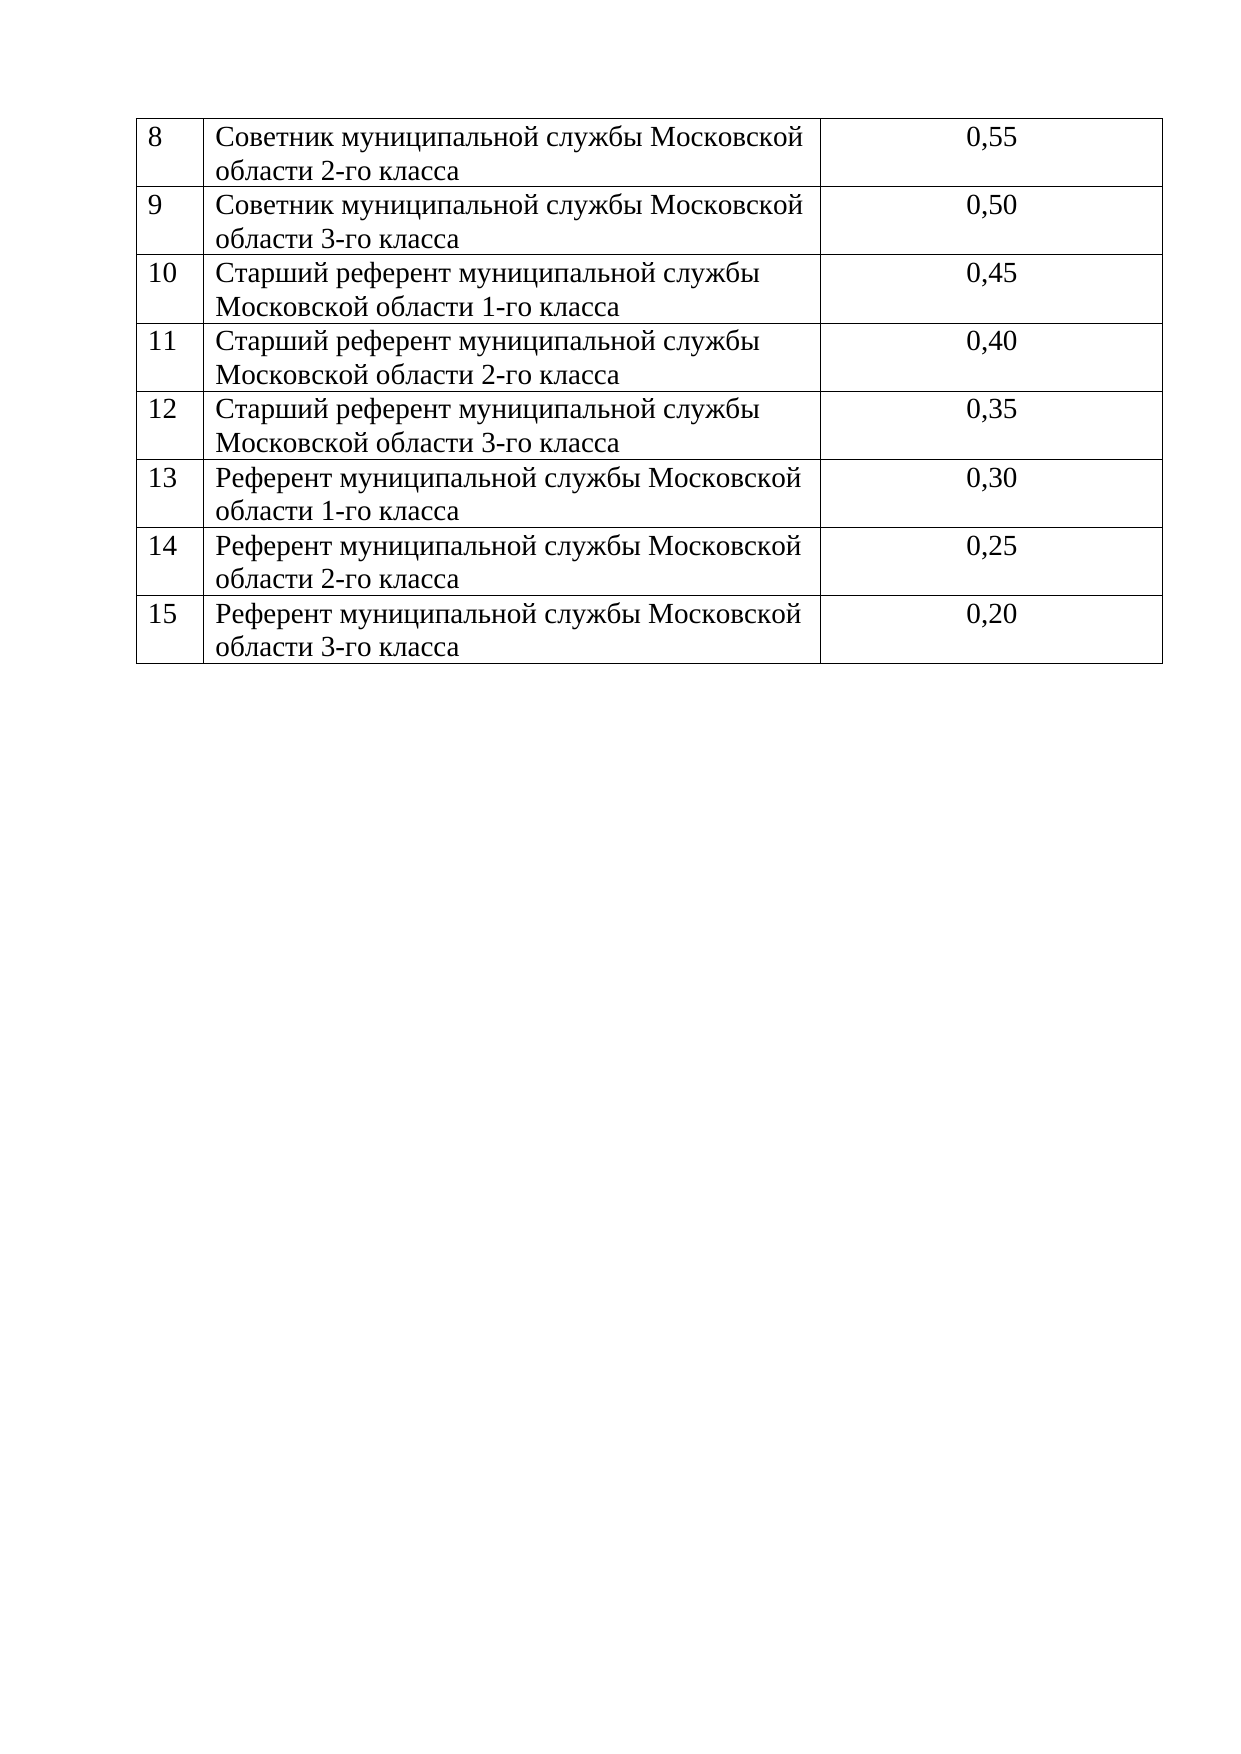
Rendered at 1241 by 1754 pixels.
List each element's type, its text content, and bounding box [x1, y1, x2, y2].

table_cell 9 [137, 187, 203, 254]
table_cell 14 [137, 528, 203, 595]
table_cell 0,35 [821, 392, 1162, 459]
table_cell 0,25 [821, 528, 1162, 595]
table_cell Советник муниципальной службы Московской области 2-го класса [204, 119, 820, 186]
table_cell Старший референт муниципальной службы Московской области 1-го класса [204, 255, 820, 322]
table_cell 0,45 [821, 255, 1162, 322]
table_cell 0,20 [821, 596, 1162, 663]
table_cell 11 [137, 324, 203, 391]
table_cell Старший референт муниципальной службы Московской области 3-го класса [204, 392, 820, 459]
table_cell 0,50 [821, 187, 1162, 254]
table_cell 15 [137, 596, 203, 663]
table_cell Референт муниципальной службы Московской области 1-го класса [204, 460, 820, 527]
table_cell 13 [137, 460, 203, 527]
table_cell Референт муниципальной службы Московской области 2-го класса [204, 528, 820, 595]
table_cell Референт муниципальной службы Московской области 3-го класса [204, 596, 820, 663]
table_cell 0,55 [821, 119, 1162, 186]
table_cell 0,30 [821, 460, 1162, 527]
table_cell 8 [137, 119, 203, 186]
table_cell 12 [137, 392, 203, 459]
table_cell Старший референт муниципальной службы Московской области 2-го класса [204, 324, 820, 391]
table_cell Советник муниципальной службы Московской области 3-го класса [204, 187, 820, 254]
table_cell 10 [137, 255, 203, 322]
table_cell 0,40 [821, 324, 1162, 391]
